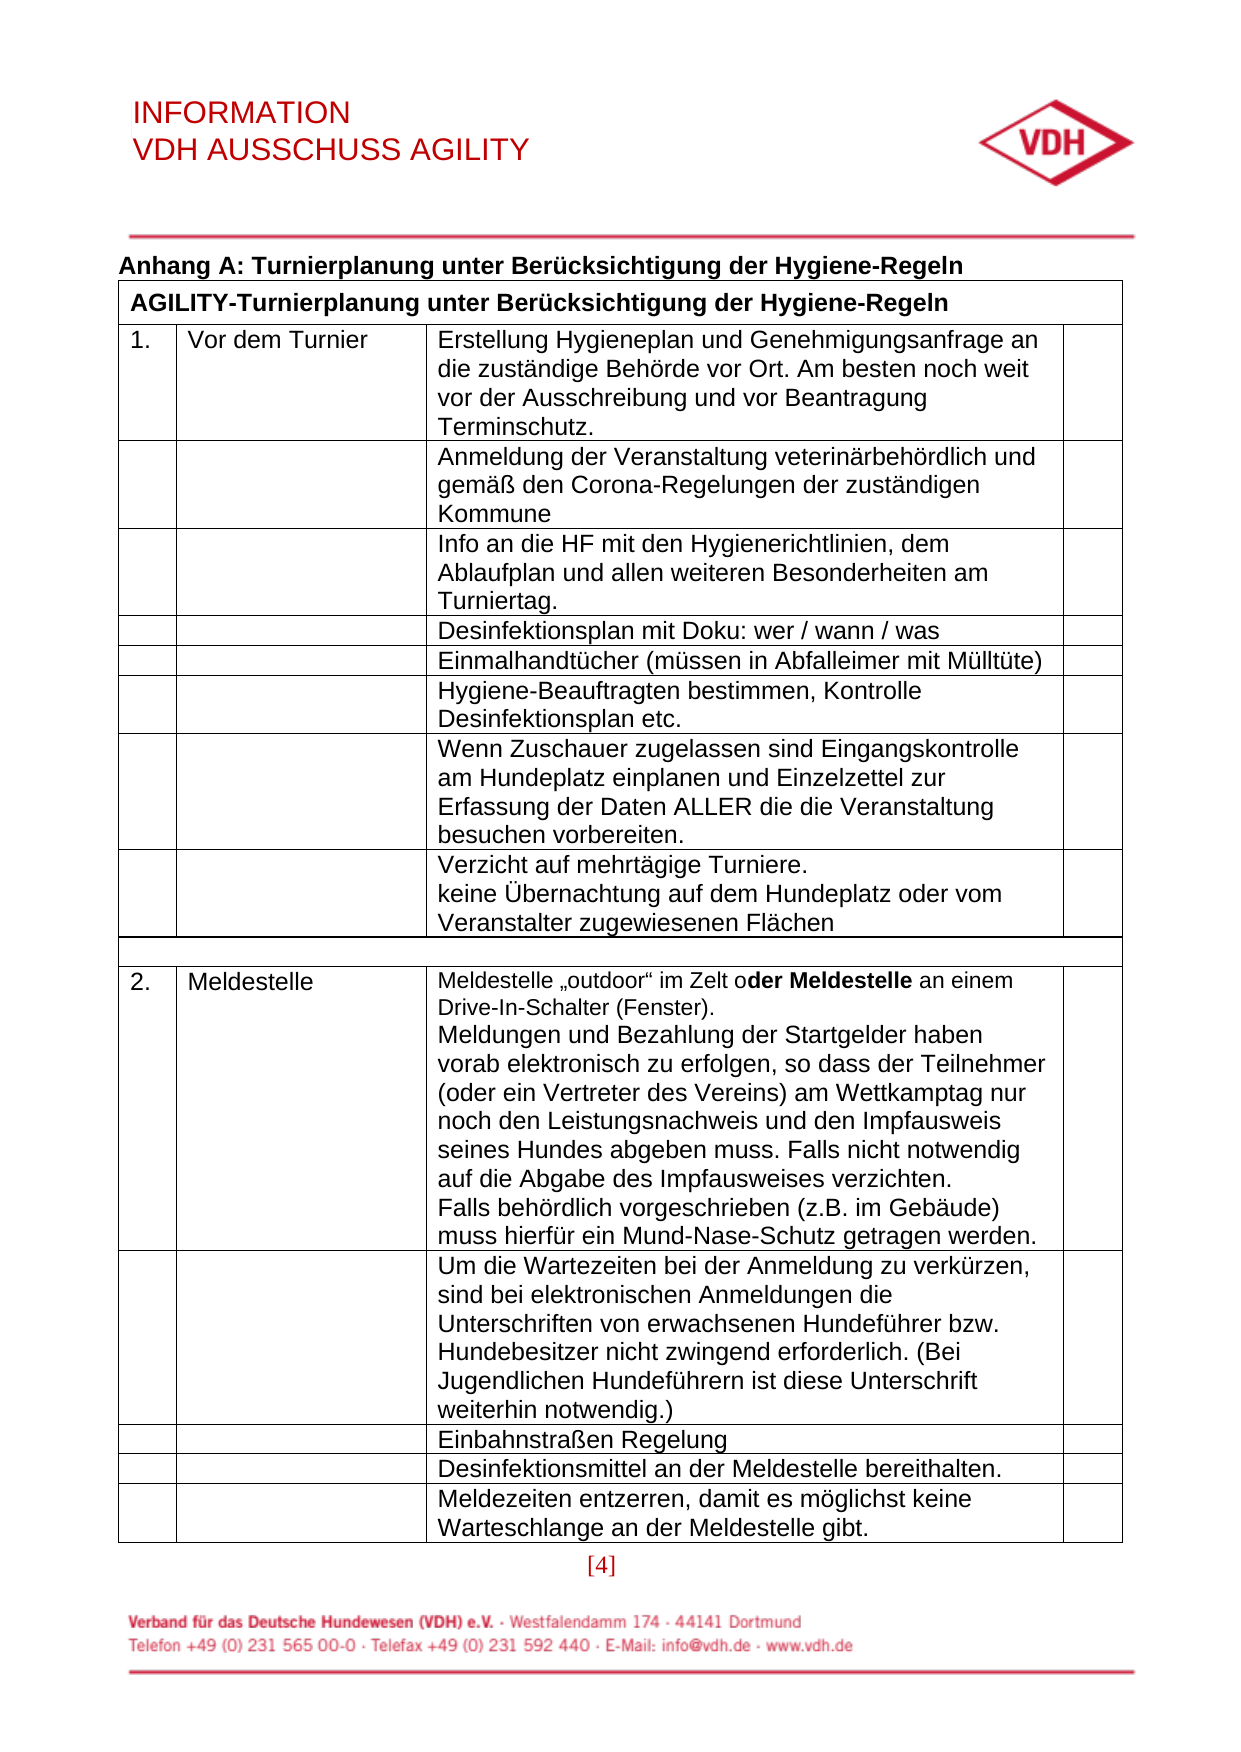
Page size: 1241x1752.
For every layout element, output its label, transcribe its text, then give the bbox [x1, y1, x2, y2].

table_cell [1064, 616, 1122, 645]
table_cell [177, 676, 426, 733]
table_cell Meldezeiten entzerren, damit es möglichst keine Warteschlange an der Meldestelle gibt. [427, 1484, 1063, 1542]
table_cell [119, 646, 176, 674]
table_cell [177, 529, 426, 615]
table_cell [119, 1251, 176, 1423]
table_cell [119, 616, 176, 645]
table_cell [119, 441, 176, 528]
table_cell [1064, 646, 1122, 674]
table_cell [1064, 676, 1122, 733]
table_cell Hygiene-Beauftragten bestimmen, Kontrolle Desinfektionsplan etc. [427, 676, 1063, 733]
table_cell Meldestelle „outdoor“ im Zelt oder Meldestelle an einem Drive-In-Schalter (Fenster). Meldungen und Bezahlung der Startgelder haben vorab elektronisch zu erfolgen, so dass der Teilnehmer (oder ein Vertreter des Vereins) am Wettkamptag nur noch den Leistungsnachweis und den Impfausweis seines Hundes abgeben muss. Falls nicht notwendig auf die Abgabe des Impfausweises verzichten. Falls behördlich vorgeschrieben (z.B. im Gebäude) muss hierfür ein Mund-Nase-Schutz getragen werden. [427, 967, 1063, 1250]
table_cell Anmeldung der Veranstaltung veterinärbehördlich und gemäß den Corona-Regelungen der zuständigen Kommune [427, 441, 1063, 528]
text Anhang A: Turnierplanung unter Berücksichtigung der Hygiene-Regeln [118, 251, 1122, 280]
table_cell [1064, 734, 1122, 849]
table_cell [1064, 967, 1122, 1250]
table_cell Vor dem Turnier [177, 325, 426, 440]
table_cell [119, 529, 176, 615]
table_cell [119, 1425, 176, 1453]
table_cell [119, 1454, 176, 1483]
table_cell [177, 850, 426, 936]
table_cell [119, 676, 176, 733]
table_cell [119, 734, 176, 849]
table_cell Meldestelle [177, 967, 426, 1250]
table_cell [177, 1484, 426, 1542]
table_cell Verzicht auf mehrtägige Turniere. keine Übernachtung auf dem Hundeplatz oder vom Veranstalter zugewiesenen Flächen [427, 850, 1063, 936]
table_cell Um die Wartezeiten bei der Anmeldung zu verkürzen, sind bei elektronischen Anmeldungen die Unterschriften von erwachsenen Hundeführer bzw. Hundebesitzer nicht zwingend erforderlich. (Bei Jugendlichen Hundeführern ist diese Unterschrift weiterhin notwendig.) [427, 1251, 1063, 1423]
table_cell Erstellung Hygieneplan und Genehmigungsanfrage an die zuständige Behörde vor Ort. Am besten noch weit vor der Ausschreibung und vor Beantragung Terminschutz. [427, 325, 1063, 440]
table_cell Desinfektionsmittel an der Meldestelle bereithalten. [427, 1454, 1063, 1483]
table_cell Info an die HF mit den Hygienerichtlinien, dem Ablaufplan und allen weiteren Besonderheiten am Turniertag. [427, 529, 1063, 615]
table_cell [119, 938, 1122, 966]
table_cell [177, 441, 426, 528]
table_cell [1064, 529, 1122, 615]
table_cell [1064, 1425, 1122, 1453]
table_cell [119, 1484, 176, 1542]
table_cell [1064, 1251, 1122, 1423]
table_cell 2. [119, 967, 176, 1250]
table_cell [1064, 325, 1122, 440]
table_cell [177, 646, 426, 674]
table_cell [1064, 1454, 1122, 1483]
table_cell Desinfektionsplan mit Doku: wer / wann / was [427, 616, 1063, 645]
table_cell [119, 850, 176, 936]
table_cell Wenn Zuschauer zugelassen sind Eingangskontrolle am Hundeplatz einplanen und Einzelzettel zur Erfassung der Daten ALLER die die Veranstaltung besuchen vorbereiten. [427, 734, 1063, 849]
table_cell Einbahnstraßen Regelung [427, 1425, 1063, 1453]
table_cell 1. [119, 325, 176, 440]
table_cell [177, 1251, 426, 1423]
table_cell [177, 1454, 426, 1483]
table_cell [177, 1425, 426, 1453]
table_cell [1064, 1484, 1122, 1542]
table_cell [177, 616, 426, 645]
table_header AGILITY-Turnierplanung unter Berücksichtigung der Hygiene-Regeln [119, 281, 1122, 324]
table_cell [1064, 441, 1122, 528]
table_cell [1064, 850, 1122, 936]
table_cell [177, 734, 426, 849]
table_cell Einmalhandtücher (müssen in Abfalleimer mit Mülltüte) [427, 646, 1063, 674]
